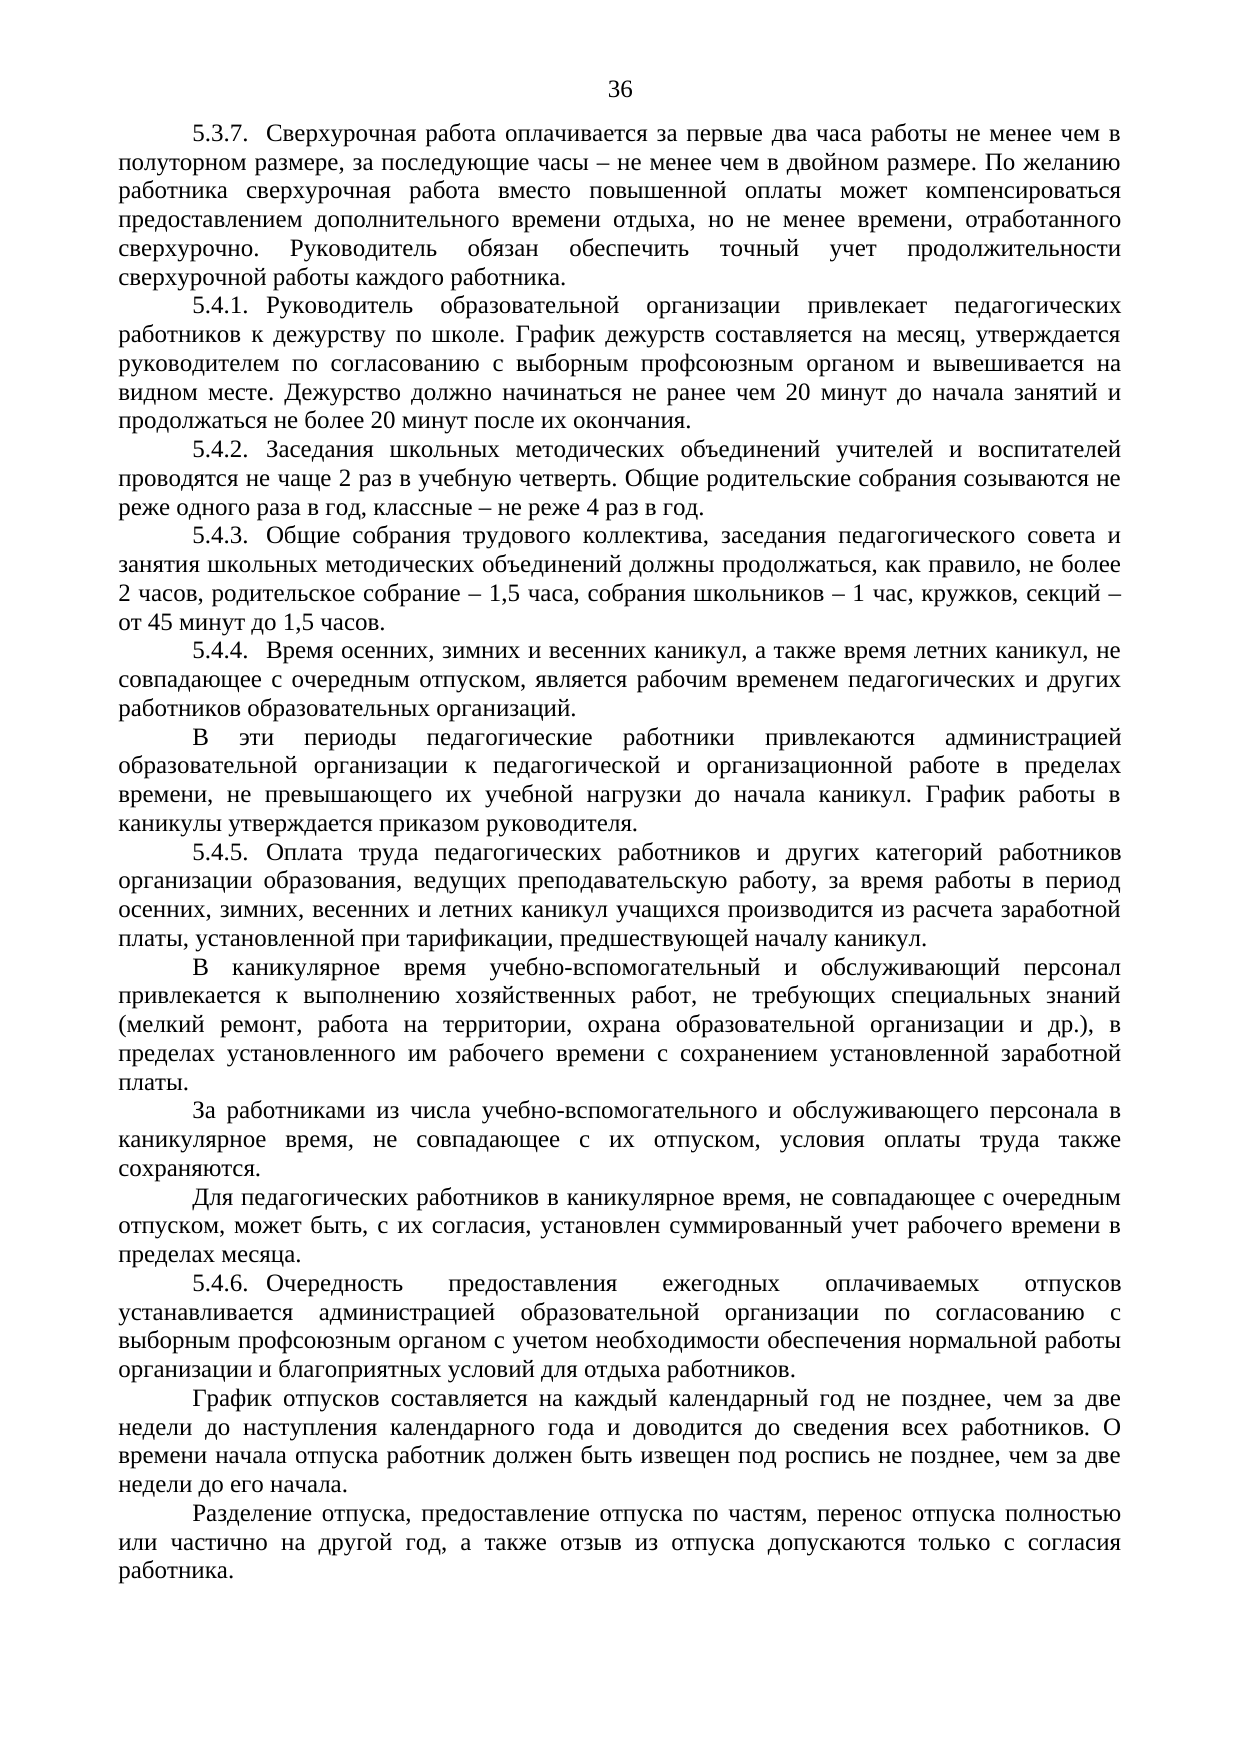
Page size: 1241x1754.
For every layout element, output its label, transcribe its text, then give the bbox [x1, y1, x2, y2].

text 5.3.7. Сверхурочная работа оплачивается за первые два часа работы не менее чем в полуторном размере, за последующие часы – не менее чем в двойном размере. По желанию работника сверхурочная работа вместо повышенной оплаты может компенсироваться предоставлением дополнительного времени отдыха, но не менее времени, отработанного сверхурочно. Руководитель обязан обеспечить точный учет продолжительности сверхурочной работы каждого работника. [118, 118, 1122, 291]
text 5.4.6. Очередность предоставления ежегодных оплачиваемых отпусков устанавливается администрацией образовательной организации по согласованию с выборным профсоюзным органом с учетом необходимости обеспечения нормальной работы организации и благоприятных условий для отдыха работников. [118, 1268, 1122, 1383]
text Для педагогических работников в каникулярное время, не совпадающее с очередным отпуском, может быть, с их согласия, установлен суммированный учет рабочего времени в пределах месяца. [118, 1182, 1122, 1268]
text Разделение отпуска, предоставление отпуска по частям, перенос отпуска полностью или частично на другой год, а также отзыв из отпуска допускаются только с согласия работника. [118, 1498, 1122, 1584]
text 5.4.2. Заседания школьных методических объединений учителей и воспитателей проводятся не чаще 2 раз в учебную четверть. Общие родительские собрания созываются не реже одного раза в год, классные – не реже 4 раз в год. [118, 434, 1122, 521]
text 5.4.5. Оплата труда педагогических работников и других категорий работников организации образования, ведущих преподавательскую работу, за время работы в период осенних, зимних, весенних и летних каникул учащихся производится из расчета заработной платы, установленной при тарификации, предшествующей началу каникул. [118, 837, 1122, 952]
text 5.4.1. Руководитель образовательной организации привлекает педагогических работников к дежурству по школе. График дежурств составляется на месяц, утверждается руководителем по согласованию с выборным профсоюзным органом и вывешивается на видном месте. Дежурство должно начинаться не ранее чем 20 минут до начала занятий и продолжаться не более 20 минут после их окончания. [118, 291, 1122, 434]
text 5.4.4. Время осенних, зимних и весенних каникул, а также время летних каникул, не совпадающее с очередным отпуском, является рабочим временем педагогических и других работников образовательных организаций. [118, 636, 1122, 722]
text 5.4.3. Общие собрания трудового коллектива, заседания педагогического совета и занятия школьных методических объединений должны продолжаться, как правило, не более 2 часов, родительское собрание – 1,5 часа, собрания школьников – 1 час, кружков, секций – от 45 минут до 1,5 часов. [118, 521, 1122, 636]
text В эти периоды педагогические работники привлекаются администрацией образовательной организации к педагогической и организационной работе в пределах времени, не превышающего их учебной нагрузки до начала каникул. График работы в каникулы утверждается приказом руководителя. [118, 722, 1122, 837]
text За работниками из числа учебно-вспомогательного и обслуживающего персонала в каникулярное время, не совпадающее с их отпуском, условия оплаты труда также сохраняются. [118, 1096, 1122, 1182]
text В каникулярное время учебно-вспомогательный и обслуживающий персонал привлекается к выполнению хозяйственных работ, не требующих специальных знаний (мелкий ремонт, работа на территории, охрана образовательной организации и др.), в пределах установленного им рабочего времени с сохранением установленной заработной платы. [118, 952, 1122, 1096]
text График отпусков составляется на каждый календарный год не позднее, чем за две недели до наступления календарного года и доводится до сведения всех работников. О времени начала отпуска работник должен быть извещен под роспись не позднее, чем за две недели до его начала. [118, 1383, 1122, 1498]
